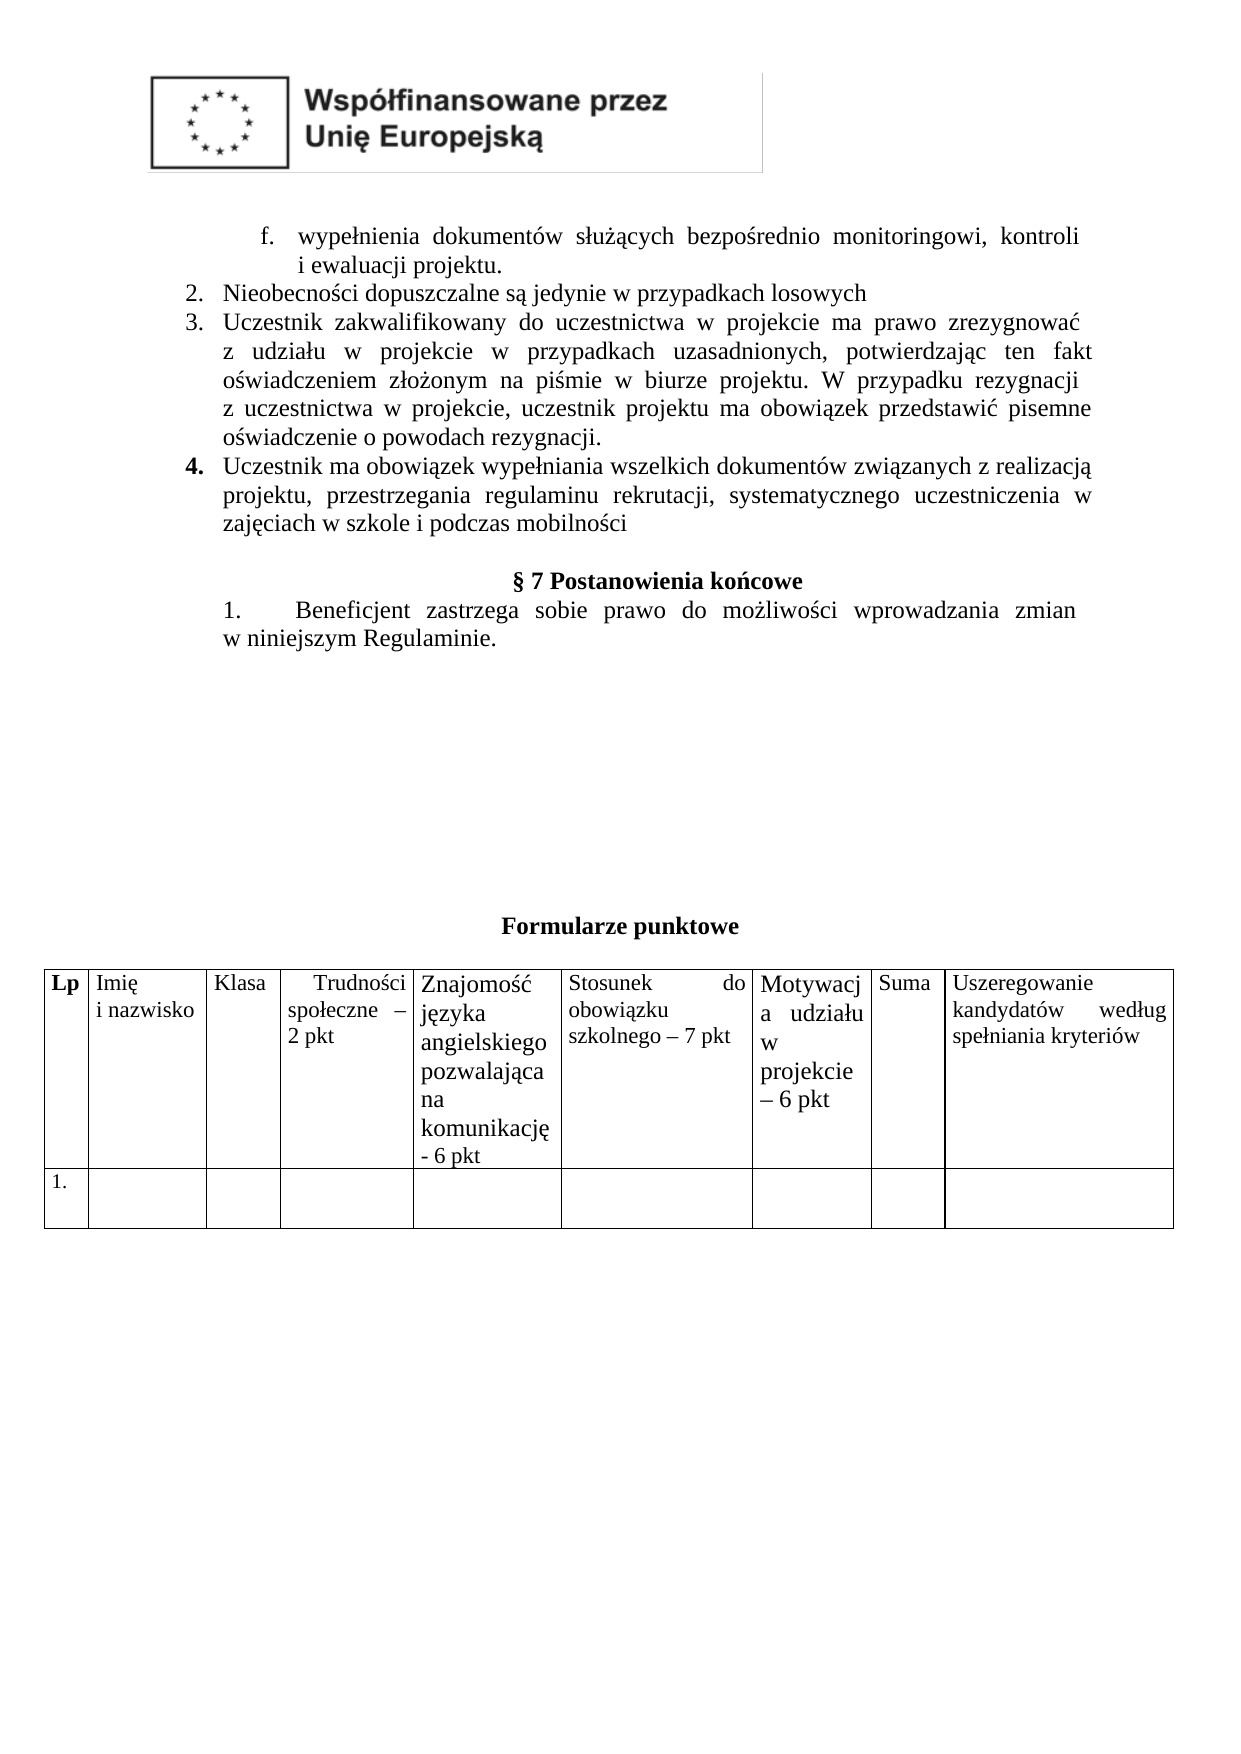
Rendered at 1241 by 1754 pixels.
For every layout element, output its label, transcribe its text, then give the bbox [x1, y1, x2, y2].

table_header Imię i nazwisko [89, 970, 206, 1168]
table_cell [89, 1169, 206, 1227]
table_cell [872, 1169, 944, 1227]
table_header Lp [45, 970, 88, 1168]
text § 7 Postanowienia końcowe [223, 566, 1093, 595]
text 1. Beneficjent zastrzega sobie prawo do możliwości wprowadzania zmian w niniejszym Regulaminie. [223, 595, 1093, 652]
table_cell [562, 1169, 752, 1227]
list Uczestnik zakwalifikowany do uczestnictwa w projekcie ma prawo zrezygnować z udziału w projekcie w przypadkach uzasadnionych, potwierdzając ten fakt oświadczeniem złożonym na piśmie w biurze projektu. W przypadku rezygnacji z uczestnictwa w projekcie, uczestnik projektu ma obowiązek przedstawić pisemne oświadczenie o powodach rezygnacji. [185, 307, 1093, 451]
table_header Trudności społeczne – 2 pkt [281, 970, 413, 1168]
table_header Klasa [207, 970, 280, 1168]
table_header Motywacja udziału w projekcie – 6 pkt [753, 970, 871, 1168]
list Nieobecności dopuszczalne są jedynie w przypadkach losowych [185, 278, 1093, 307]
table_header Stosunek do obowiązku szkolnego – 7 pkt [562, 970, 752, 1168]
table_header Znajomość języka angielskiego pozwalająca na komunikację - 6 pkt [414, 970, 561, 1168]
table_header Suma [872, 970, 944, 1168]
table_cell [207, 1169, 280, 1227]
text Formularze punktowe [148, 911, 1093, 940]
table_cell 1. [45, 1169, 88, 1227]
list Uczestnik ma obowiązek wypełniania wszelkich dokumentów związanych z realizacją projektu, przestrzegania regulaminu rekrutacji, systematycznego uczestniczenia w zajęciach w szkole i podczas mobilności [185, 451, 1093, 537]
table_header Uszeregowanie kandydatów według spełniania kryteriów [946, 970, 1173, 1168]
table_cell [281, 1169, 413, 1227]
table_cell [946, 1169, 1173, 1227]
table_cell [753, 1169, 871, 1227]
picture [147, 73, 764, 193]
table_cell [414, 1169, 561, 1227]
list wypełnienia dokumentów służących bezpośrednio monitoringowi, kontroli i ewaluacji projektu. [260, 221, 1093, 278]
